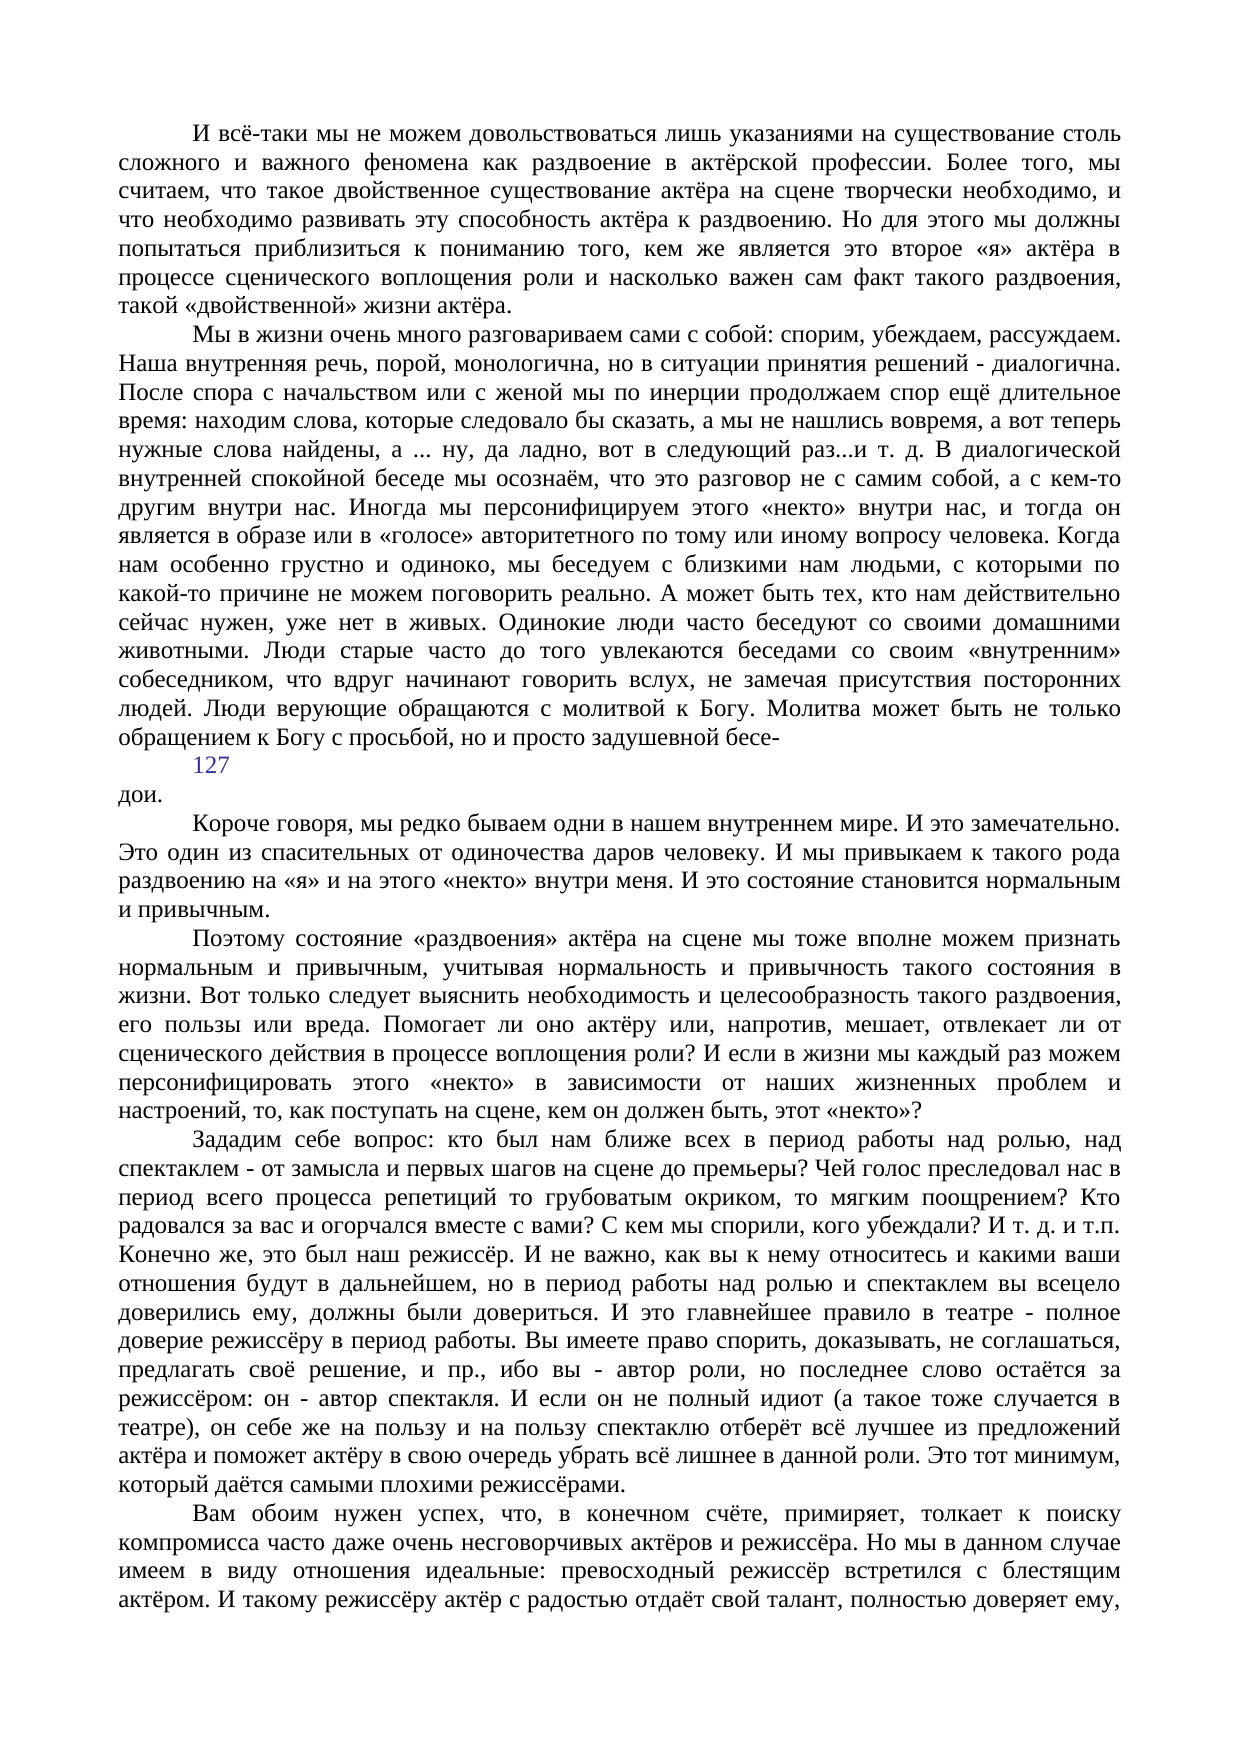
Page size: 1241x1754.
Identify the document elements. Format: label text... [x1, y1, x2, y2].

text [118, 1498, 1122, 1613]
text Поэтому состояние «раздвоения» актёра на сцене мы тоже вполне можем признать нормальным и привычным, учитывая нормальность и привычность такого состояния в жизни. Вот только следует выяснить необходимость и целесообразность такого раздвоения, его пользы или вреда. Помогает ли оно актёру или, напротив, мешает, отвлекает ли от сценического действия в процессе воплощения роли? И если в жизни мы каждый раз можем персонифицировать этого «некто» в зависимости от наших жизненных проблем и настроений, то, как поступать на сцене, кем он должен быть, этот «некто»? [118, 923, 1122, 1124]
text Зададим себе вопрос: кто был нам ближе всех в период работы над ролью, над спектаклем - от замысла и первых шагов на сцене до премьеры? Чей голос преследовал нас в период всего процесса репетиций то грубоватым окриком, то мягким поощрением? Кто радовался за вас и огорчался вместе с вами? С кем мы спорили, кого убеждали? И т. д. и т.п. Конечно же, это был наш режиссёр. И не важно, как вы к нему относитесь и какими ваши отношения будут в дальнейшем, но в период работы над ролью и спектаклем вы всецело доверились ему, должны были довериться. И это главнейшее правило в театре - полное доверие режиссёру в период работы. Вы имеете право спорить, доказывать, не соглашаться, предлагать своё решение, и пр., ибо вы - автор роли, но последнее слово остаётся за режиссёром: он - автор спектакля. И если он не полный идиот (а такое тоже случается в театре), он себе же на пользу и на пользу спектаклю отберёт всё лучшее из предложений актёра и поможет актёру в свою очередь убрать всё лишнее в данной роли. Это тот минимум, который даётся самыми плохими режиссёрами. [118, 1124, 1122, 1498]
text И всё-таки мы не можем довольствоваться лишь указаниями на существование столь сложного и важного феномена как раздвоение в актёрской профессии. Более того, мы считаем, что такое двойственное существование актёра на сцене творчески необходимо, и что необходимо развивать эту способность актёра к раздвоению. Но для этого мы должны попытаться приблизиться к пониманию того, кем же является это второе «я» актёра в процессе сценического воплощения роли и насколько важен сам факт такого раздвоения, такой «двойственной» жизни актёра. [118, 118, 1122, 319]
text дои. [118, 779, 1122, 808]
text Мы в жизни очень много разговариваем сами с собой: спорим, убеждаем, рассуждаем. Наша внутренняя речь, порой, монологична, но в ситуации принятия решений - диалогична. После спора с начальством или с женой мы по инерции продолжаем спор ещё длительное время: находим слова, которые следовало бы сказать, а мы не нашлись вовремя, а вот теперь нужные слова найдены, а ... ну, да ладно, вот в следующий раз...и т. д. В диалогической внутренней спокойной беседе мы осознаём, что это разговор не с самим собой, а с кем-то другим внутри нас. Иногда мы персонифицируем этого «некто» внутри нас, и тогда он является в образе или в «голосе» авторитетного по тому или иному вопросу человека. Когда нам особенно грустно и одиноко, мы беседуем с близкими нам людьми, с которыми по какой-то причине не можем поговорить реально. А может быть тех, кто нам действительно сейчас нужен, уже нет в живых. Одинокие люди часто беседуют со своими домашними животными. Люди старые часто до того увлекаются беседами со своим «внутренним» собеседником, что вдруг начинают говорить вслух, не замечая присутствия посторонних людей. Люди верующие обращаются с молитвой к Богу. Молитва может быть не только обращением к Богу с просьбой, но и просто задушевной бесе- [118, 319, 1122, 751]
text Короче говоря, мы редко бываем одни в нашем внутреннем мире. И это замечательно. Это один из спасительных от одиночества даров человеку. И мы привыкаем к такого рода раздвоению на «я» и на этого «некто» внутри меня. И это состояние становится нормальным и привычным. [118, 808, 1122, 923]
text 127 [118, 751, 1122, 779]
